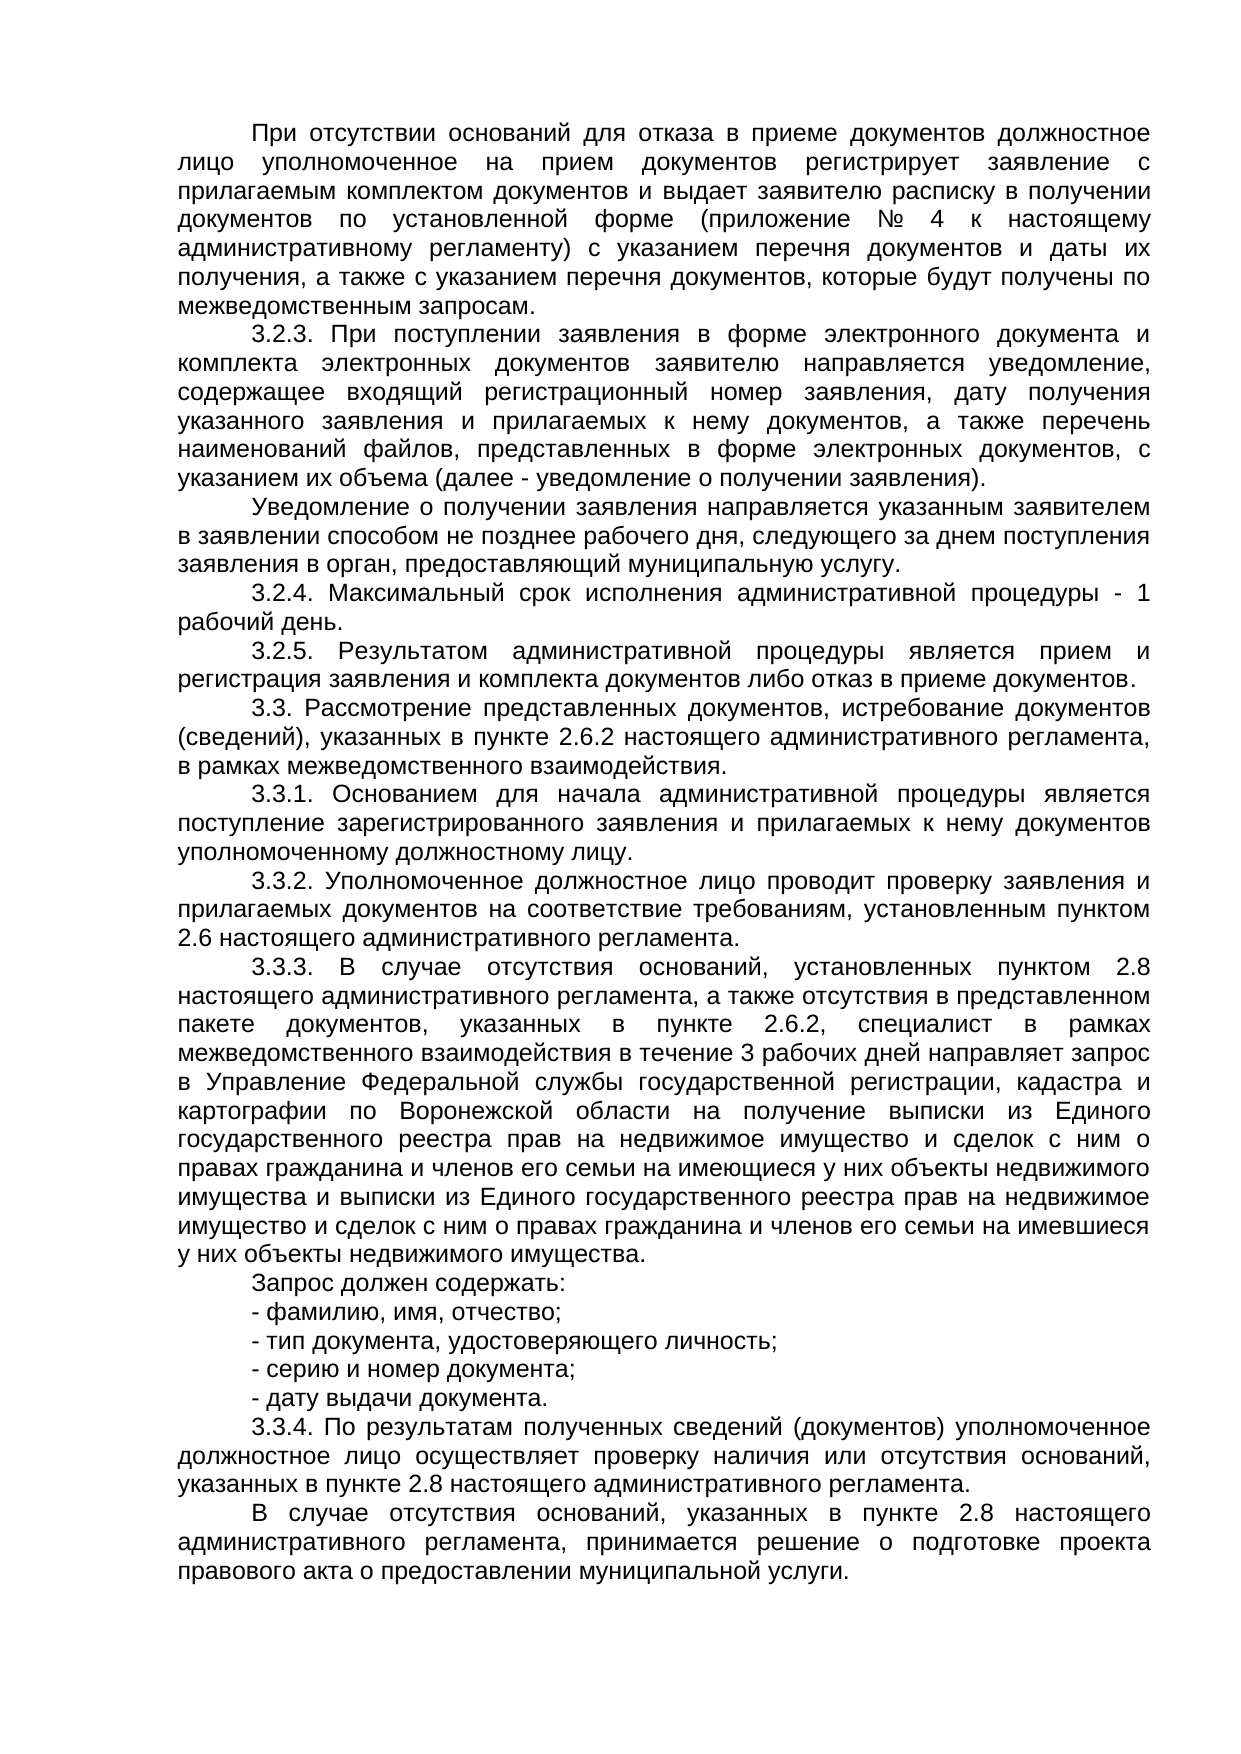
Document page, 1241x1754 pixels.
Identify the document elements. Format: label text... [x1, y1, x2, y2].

text 3.2.3. При поступлении заявления в форме электронного документа и комплекта электронных документов заявителю направляется уведомление, содержащее входящий регистрационный номер заявления, дату получения указанного заявления и прилагаемых к нему документов, а также перечень наименований файлов, представленных в форме электронных документов, с указанием их объема (далее - уведомление о получении заявления). [177, 319, 1152, 492]
text 3.2.5. Результатом административной процедуры является прием и регистрация заявления и комплекта документов либо отказ в приеме документов. [177, 636, 1152, 693]
text - дату выдачи документа. [177, 1383, 1152, 1412]
text Запрос должен содержать: [177, 1268, 1152, 1297]
text 3.3.1. Основанием для начала административной процедуры является поступление зарегистрированного заявления и прилагаемых к нему документов уполномоченному должностному лицу. [177, 779, 1152, 866]
text - тип документа, удостоверяющего личность; [177, 1326, 1152, 1354]
text Уведомление о получении заявления направляется указанным заявителем в заявлении способом не позднее рабочего дня, следующего за днем поступления заявления в орган, предоставляющий муниципальную услугу. [177, 492, 1152, 578]
text 3.3. Рассмотрение представленных документов, истребование документов (сведений), указанных в пункте 2.6.2 настоящего административного регламента, в рамках межведомственного взаимодействия. [177, 693, 1152, 779]
text 3.3.4. По результатам полученных сведений (документов) уполномоченное должностное лицо осуществляет проверку наличия или отсутствия оснований, указанных в пункте 2.8 настоящего административного регламента. [177, 1412, 1152, 1498]
text 3.2.4. Максимальный срок исполнения административной процедуры - 1 рабочий день. [177, 578, 1152, 636]
text - фамилию, имя, отчество; [177, 1297, 1152, 1326]
text 3.3.3. В случае отсутствия оснований, установленных пунктом 2.8 настоящего административного регламента, а также отсутствия в представленном пакете документов, указанных в пункте 2.6.2, специалист в рамках межведомственного взаимодействия в течение 3 рабочих дней направляет запрос в Управление Федеральной службы государственной регистрации, кадастра и картографии по Воронежской области на получение выписки из Единого государственного реестра прав на недвижимое имущество и сделок с ним о правах гражданина и членов его семьи на имеющиеся у них объекты недвижимого имущества и выписки из Единого государственного реестра прав на недвижимое имущество и сделок с ним о правах гражданина и членов его семьи на имевшиеся у них объекты недвижимого имущества. [177, 952, 1152, 1268]
text При отсутствии оснований для отказа в приеме документов должностное лицо уполномоченное на прием документов регистрирует заявление с прилагаемым комплектом документов и выдает заявителю расписку в получении документов по установленной форме (приложение № 4 к настоящему административному регламенту) с указанием перечня документов и даты их получения, а также с указанием перечня документов, которые будут получены по межведомственным запросам. [177, 118, 1152, 319]
text В случае отсутствия оснований, указанных в пункте 2.8 настоящего административного регламента, принимается решение о подготовке проекта правового акта о предоставлении муниципальной услуги. [177, 1498, 1152, 1584]
text 3.3.2. Уполномоченное должностное лицо проводит проверку заявления и прилагаемых документов на соответствие требованиям, установленным пунктом 2.6 настоящего административного регламента. [177, 866, 1152, 952]
text - серию и номер документа; [177, 1354, 1152, 1383]
